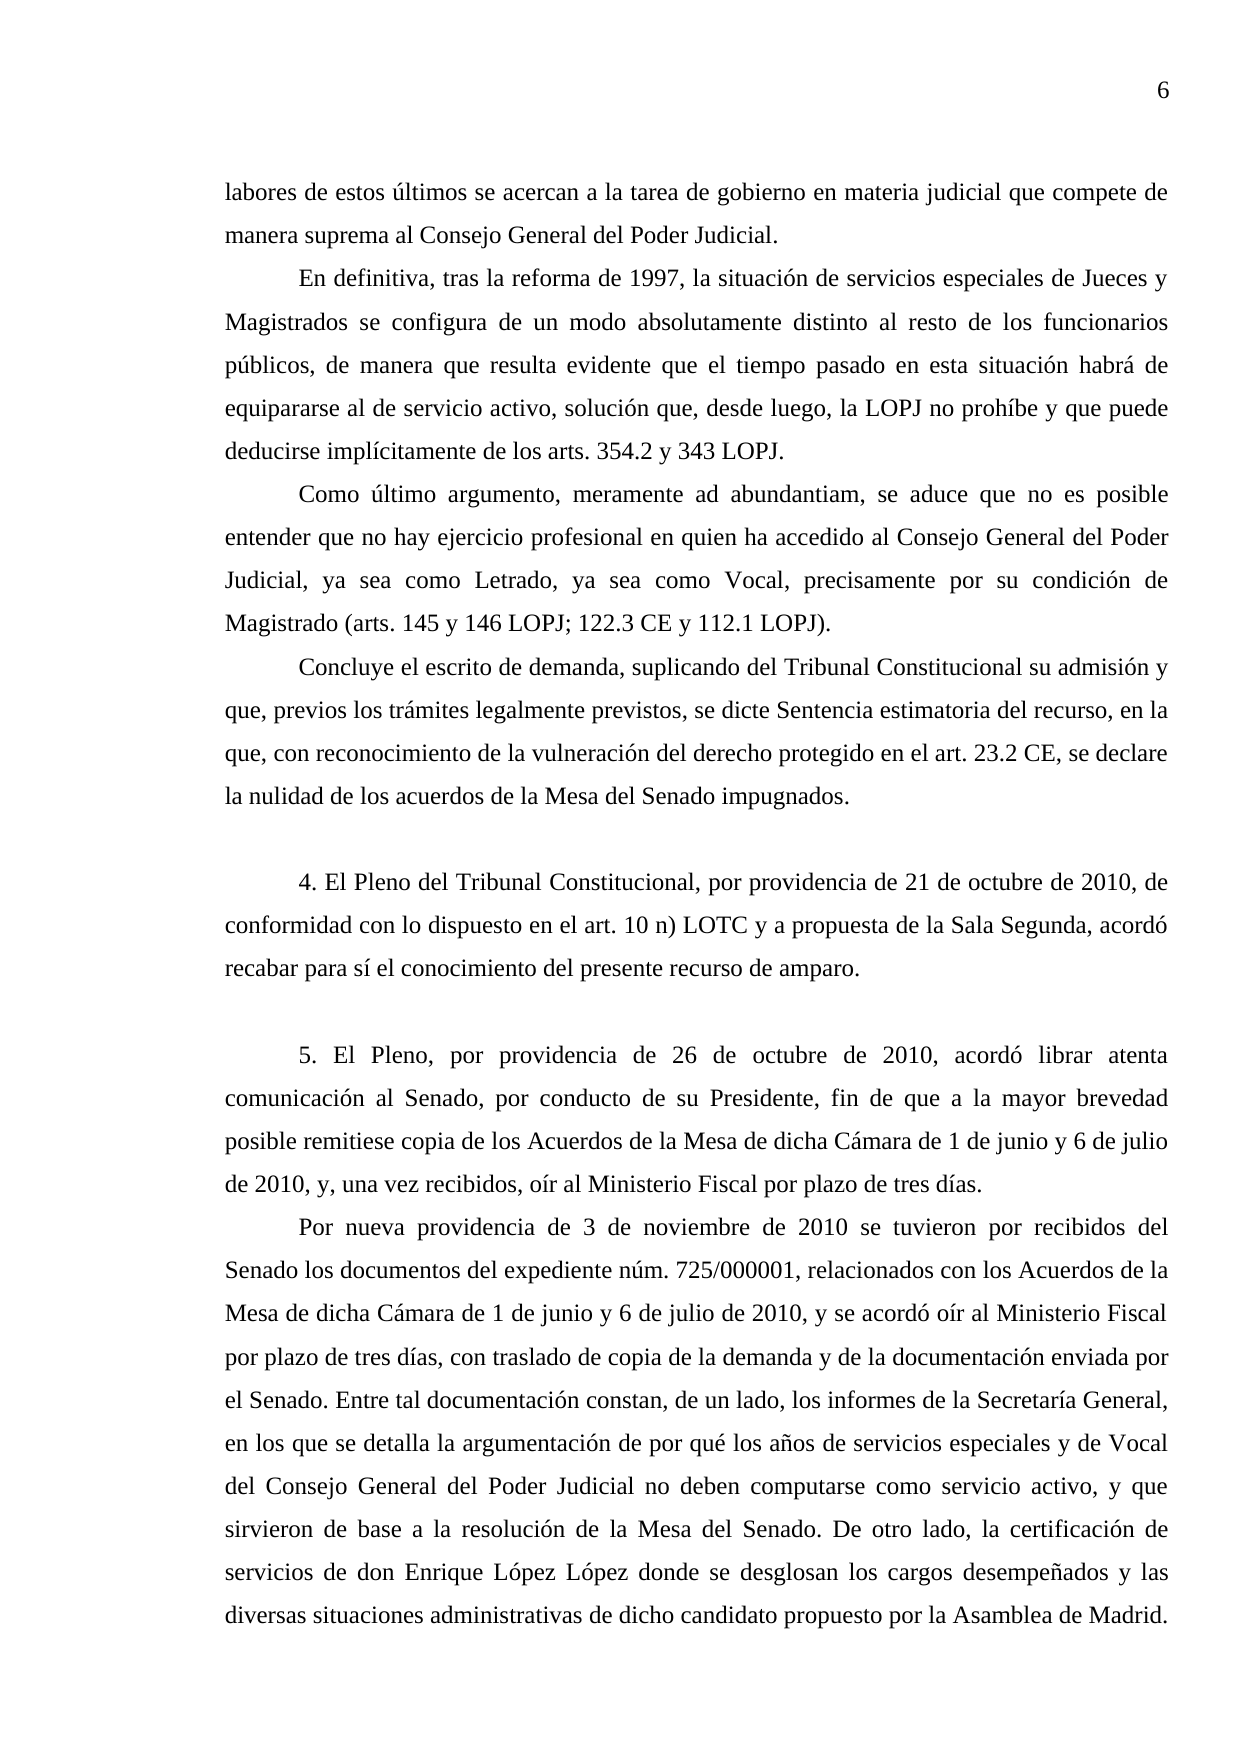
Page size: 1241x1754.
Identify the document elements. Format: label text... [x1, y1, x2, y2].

text En definitiva, tras la reforma de 1997, la situación de servicios especiales de Jueces y Magistrados se configura de un modo absolutamente distinto al resto de los funcionarios públicos, de manera que resulta evidente que el tiempo pasado en esta situación habrá de equipararse al de servicio activo, solución que, desde luego, la LOPJ no prohíbe y que puede deducirse implícitamente de los arts. 354.2 y 343 LOPJ. [224, 263, 1169, 465]
text Concluye el escrito de demanda, suplicando del Tribunal Constitucional su admisión y que, previos los trámites legalmente previstos, se dicte Sentencia estimatoria del recurso, en la que, con reconocimiento de la vulneración del derecho protegido en el art. 23.2 CE, se declare la nulidad de los acuerdos de la Mesa del Senado impugnados. [224, 652, 1169, 810]
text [224, 177, 1169, 249]
text Como último argumento, meramente ad abundantiam, se aduce que no es posible entender que no hay ejercicio profesional en quien ha accedido al Consejo General del Poder Judicial, ya sea como Letrado, ya sea como Vocal, precisamente por su condición de Magistrado (arts. 145 y 146 LOPJ; 122.3 CE y 112.1 LOPJ). [224, 479, 1169, 637]
text 5. El Pleno, por providencia de 26 de octubre de 2010, acordó librar atenta comunicación al Senado, por conducto de su Presidente, fin de que a la mayor brevedad posible remitiese copia de los Acuerdos de la Mesa de dicha Cámara de 1 de junio y 6 de julio de 2010, y, una vez recibidos, oír al Ministerio Fiscal por plazo de tres días. [224, 1040, 1169, 1198]
text 4. El Pleno del Tribunal Constitucional, por providencia de 21 de octubre de 2010, de conformidad con lo dispuesto en el art. 10 n) LOTC y a propuesta de la Sala Segunda, acordó recabar para sí el conocimiento del presente recurso de amparo. [224, 867, 1169, 982]
text Por nueva providencia de 3 de noviembre de 2010 se tuvieron por recibidos del Senado los documentos del expediente núm. 725/000001, relacionados con los Acuerdos de la Mesa de dicha Cámara de 1 de junio y 6 de julio de 2010, y se acordó oír al Ministerio Fiscal por plazo de tres días, con traslado de copia de la demanda y de la documentación enviada por el Senado. Entre tal documentación constan, de un lado, los informes de la Secretaría General, en los que se detalla la argumentación de por qué los años de servicios especiales y de Vocal del Consejo General del Poder Judicial no deben computarse como servicio activo, y que sirvieron de base a la resolución de la Mesa del Senado. De otro lado, la certificación de servicios de don Enrique López López donde se desglosan los cargos desempeñados y las diversas situaciones administrativas de dicho candidato propuesto por la Asamblea de Madrid. [224, 1212, 1169, 1629]
